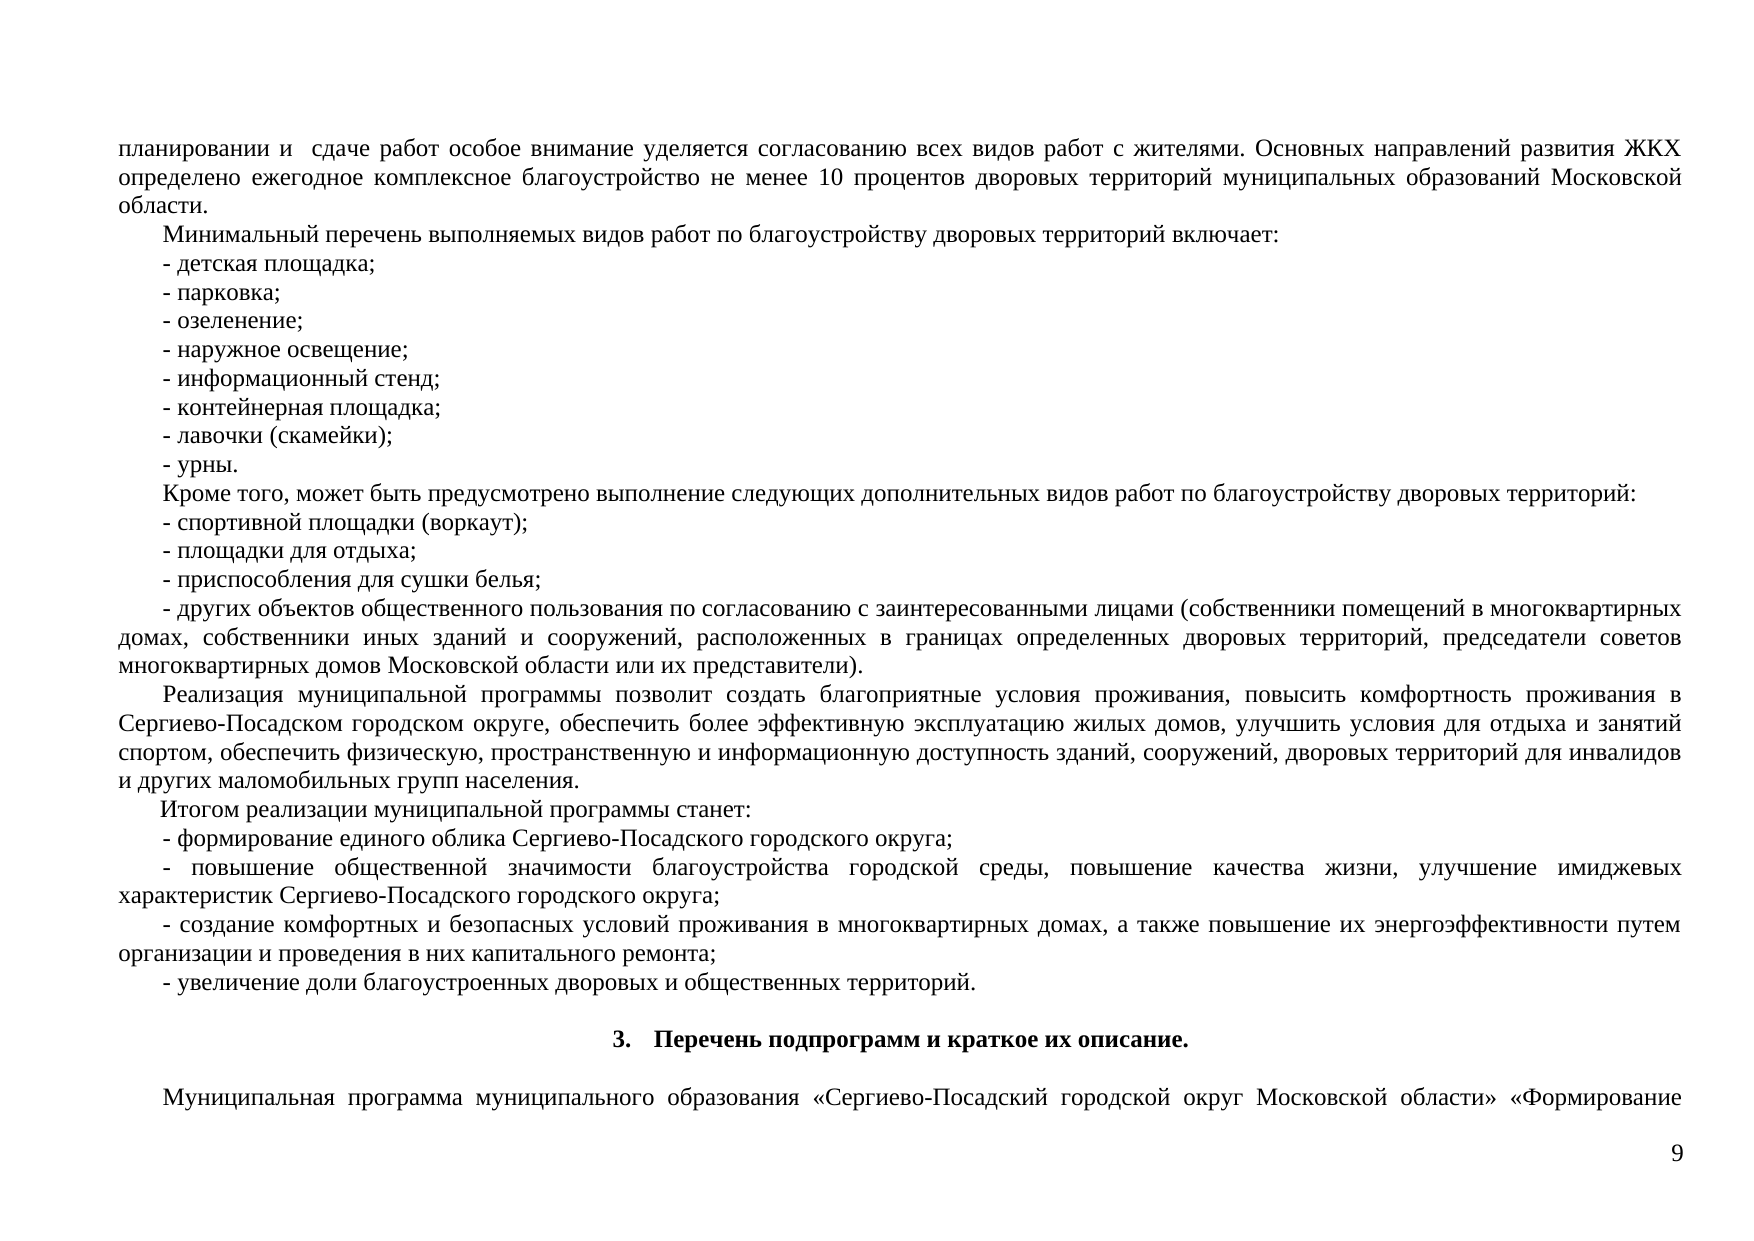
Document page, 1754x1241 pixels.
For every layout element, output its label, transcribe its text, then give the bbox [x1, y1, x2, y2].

text - создание комфортных и безопасных условий проживания в многоквартирных домах, а также повышение их энергоэффективности путем организации и проведения в них капитального ремонта; [118, 909, 1683, 967]
text - детская площадка; [118, 248, 1683, 277]
text Кроме того, может быть предусмотрено выполнение следующих дополнительных видов работ по благоустройству дворовых территорий: [118, 478, 1683, 507]
text - контейнерная площадка; [118, 392, 1683, 420]
text - наружное освещение; [118, 334, 1683, 363]
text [118, 1082, 1683, 1110]
text - озеленение; [118, 305, 1683, 334]
text Итогом реализации муниципальной программы станет: [118, 794, 1683, 823]
list Перечень подпрограмм и краткое их описание. [118, 1024, 1683, 1053]
text Реализация муниципальной программы позволит создать благоприятные условия проживания, повысить комфортность проживания в Сергиево-Посадском городском округе, обеспечить более эффективную эксплуатацию жилых домов, улучшить условия для отдыха и занятий спортом, обеспечить физическую, пространственную и информационную доступность зданий, сооружений, дворовых территорий для инвалидов и других маломобильных групп населения. [118, 679, 1683, 794]
text - повышение общественной значимости благоустройства городской среды, повышение качества жизни, улучшение имиджевых характеристик Сергиево-Посадского городского округа; [118, 852, 1683, 909]
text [118, 133, 1683, 219]
text - увеличение доли благоустроенных дворовых и общественных территорий. [118, 967, 1683, 995]
text - других объектов общественного пользования по согласованию с заинтересованными лицами (собственники помещений в многоквартирных домах, собственники иных зданий и сооружений, расположенных в границах определенных дворовых территорий, председатели советов многоквартирных домов Московской области или их представители). [118, 593, 1683, 679]
text Минимальный перечень выполняемых видов работ по благоустройству дворовых территорий включает: [118, 219, 1683, 248]
text - формирование единого облика Сергиево-Посадского городского округа; [118, 823, 1683, 852]
text - информационный стенд; [118, 363, 1683, 392]
text - спортивной площадки (воркаут); [118, 507, 1683, 535]
text - лавочки (скамейки); [118, 420, 1683, 449]
text - парковка; [118, 277, 1683, 305]
text - площадки для отдыха; [118, 535, 1683, 564]
text - урны. [118, 449, 1683, 478]
text - приспособления для сушки белья; [118, 564, 1683, 593]
